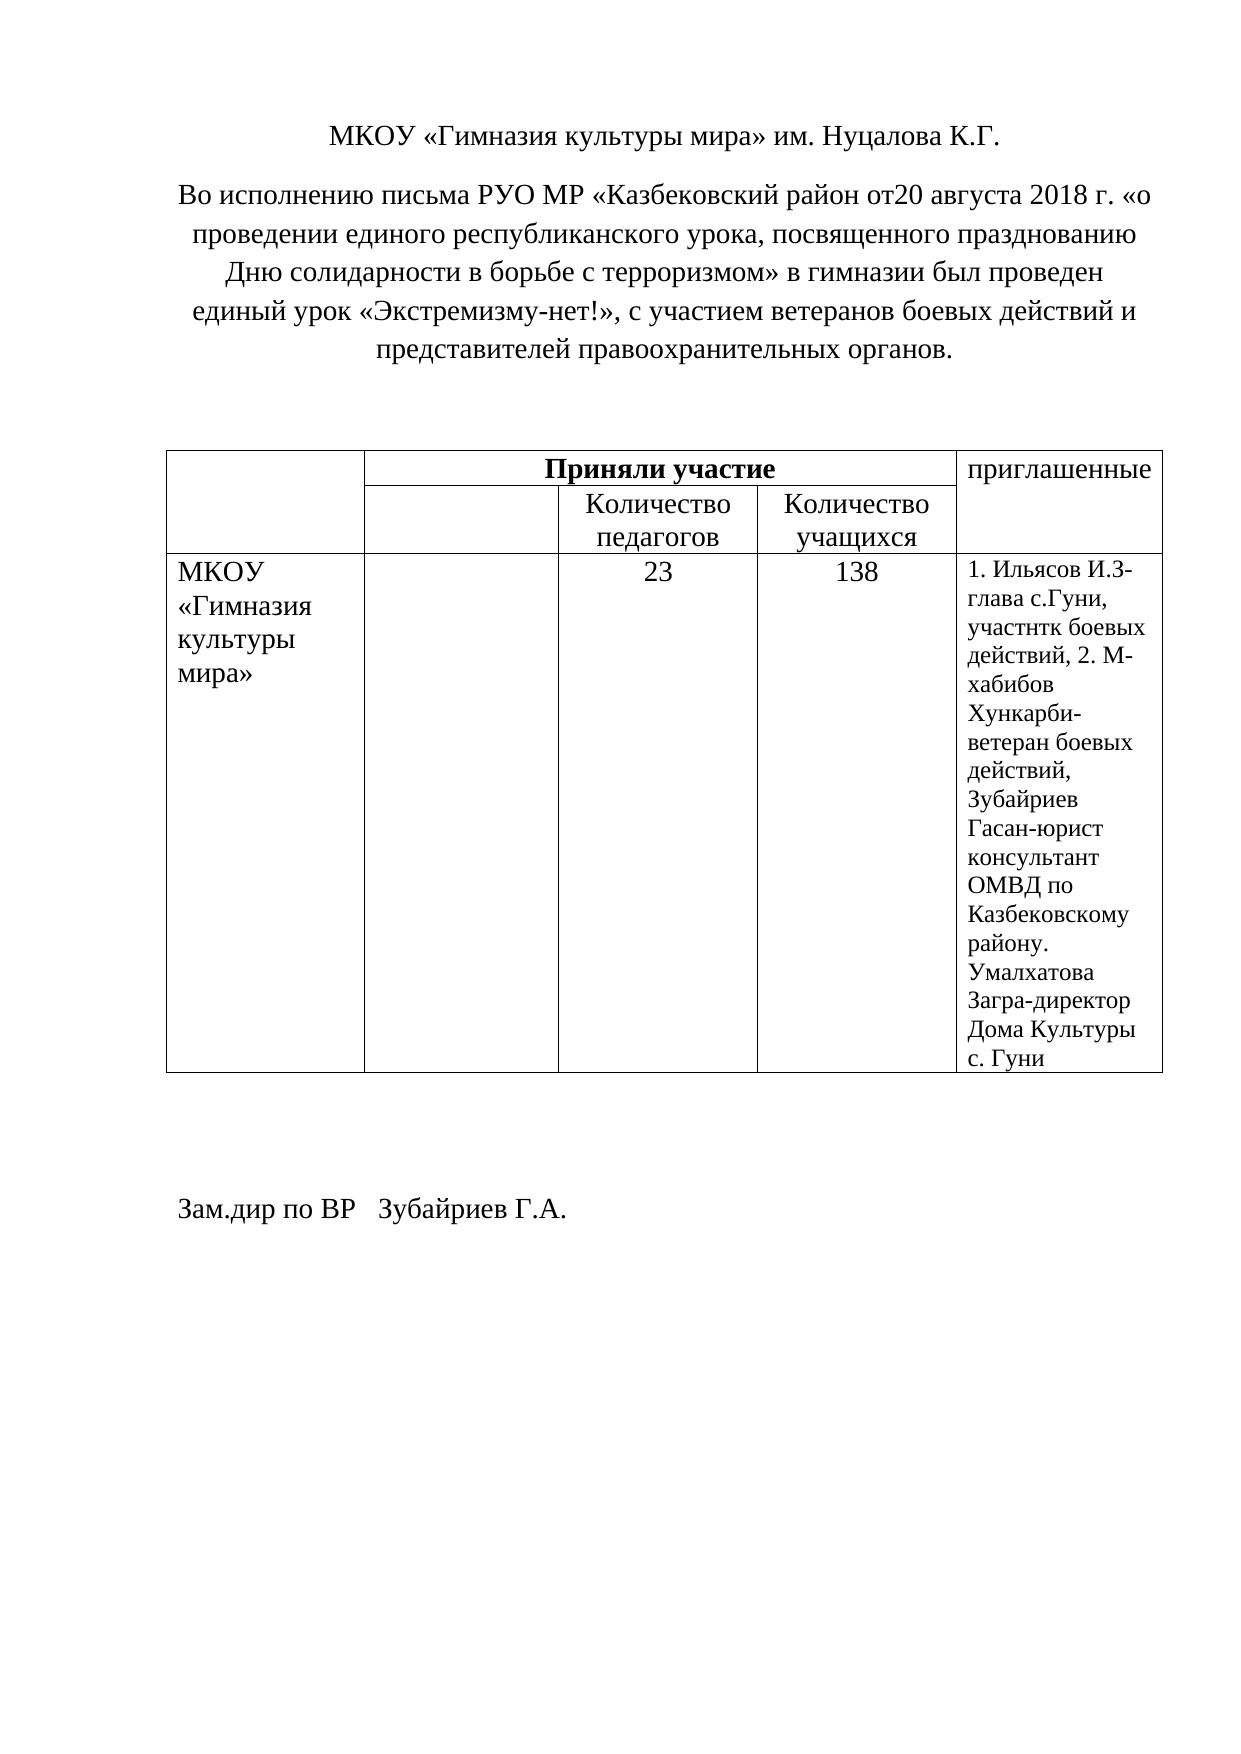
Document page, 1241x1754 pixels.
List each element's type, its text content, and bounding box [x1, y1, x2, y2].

text МКОУ «Гимназия культуры мира» им. Нуцалова К.Г. [177, 118, 1152, 152]
table_cell МКОУ «Гимназия культуры мира» [167, 554, 364, 1072]
table_cell Количество учащихся [758, 486, 956, 553]
table_cell 1. Ильясов И.З-глава с.Гуни, участнтк боевых действий, 2. М-хабибов Хункарби-ветеран боевых действий, Зубайриев Гасан-юрист консультант ОМВД по Казбековскому району. Умалхатова Загра-директор Дома Культуры с. Гуни [957, 554, 1162, 1072]
table_header Приняли участие [365, 451, 956, 485]
text Зам.дир по ВР Зубайриев Г.А. [177, 1191, 1152, 1225]
table_cell Количество педагогов [559, 486, 757, 553]
table_header приглашенные [957, 451, 1162, 553]
table_cell [365, 486, 558, 553]
table_cell [365, 554, 558, 1072]
table_header [167, 451, 364, 553]
table_cell 138 [758, 554, 956, 1072]
text Во исполнению письма РУО МР «Казбековский район от20 августа 2018 г. «о проведении единого республиканского урока, посвященного празднованию Дню солидарности в борьбе с терроризмом» в гимназии был проведен единый урок «Экстремизму-нет!», с участием ветеранов боевых действий и представителей правоохранительных органов. [177, 177, 1152, 365]
table_cell 23 [559, 554, 757, 1072]
